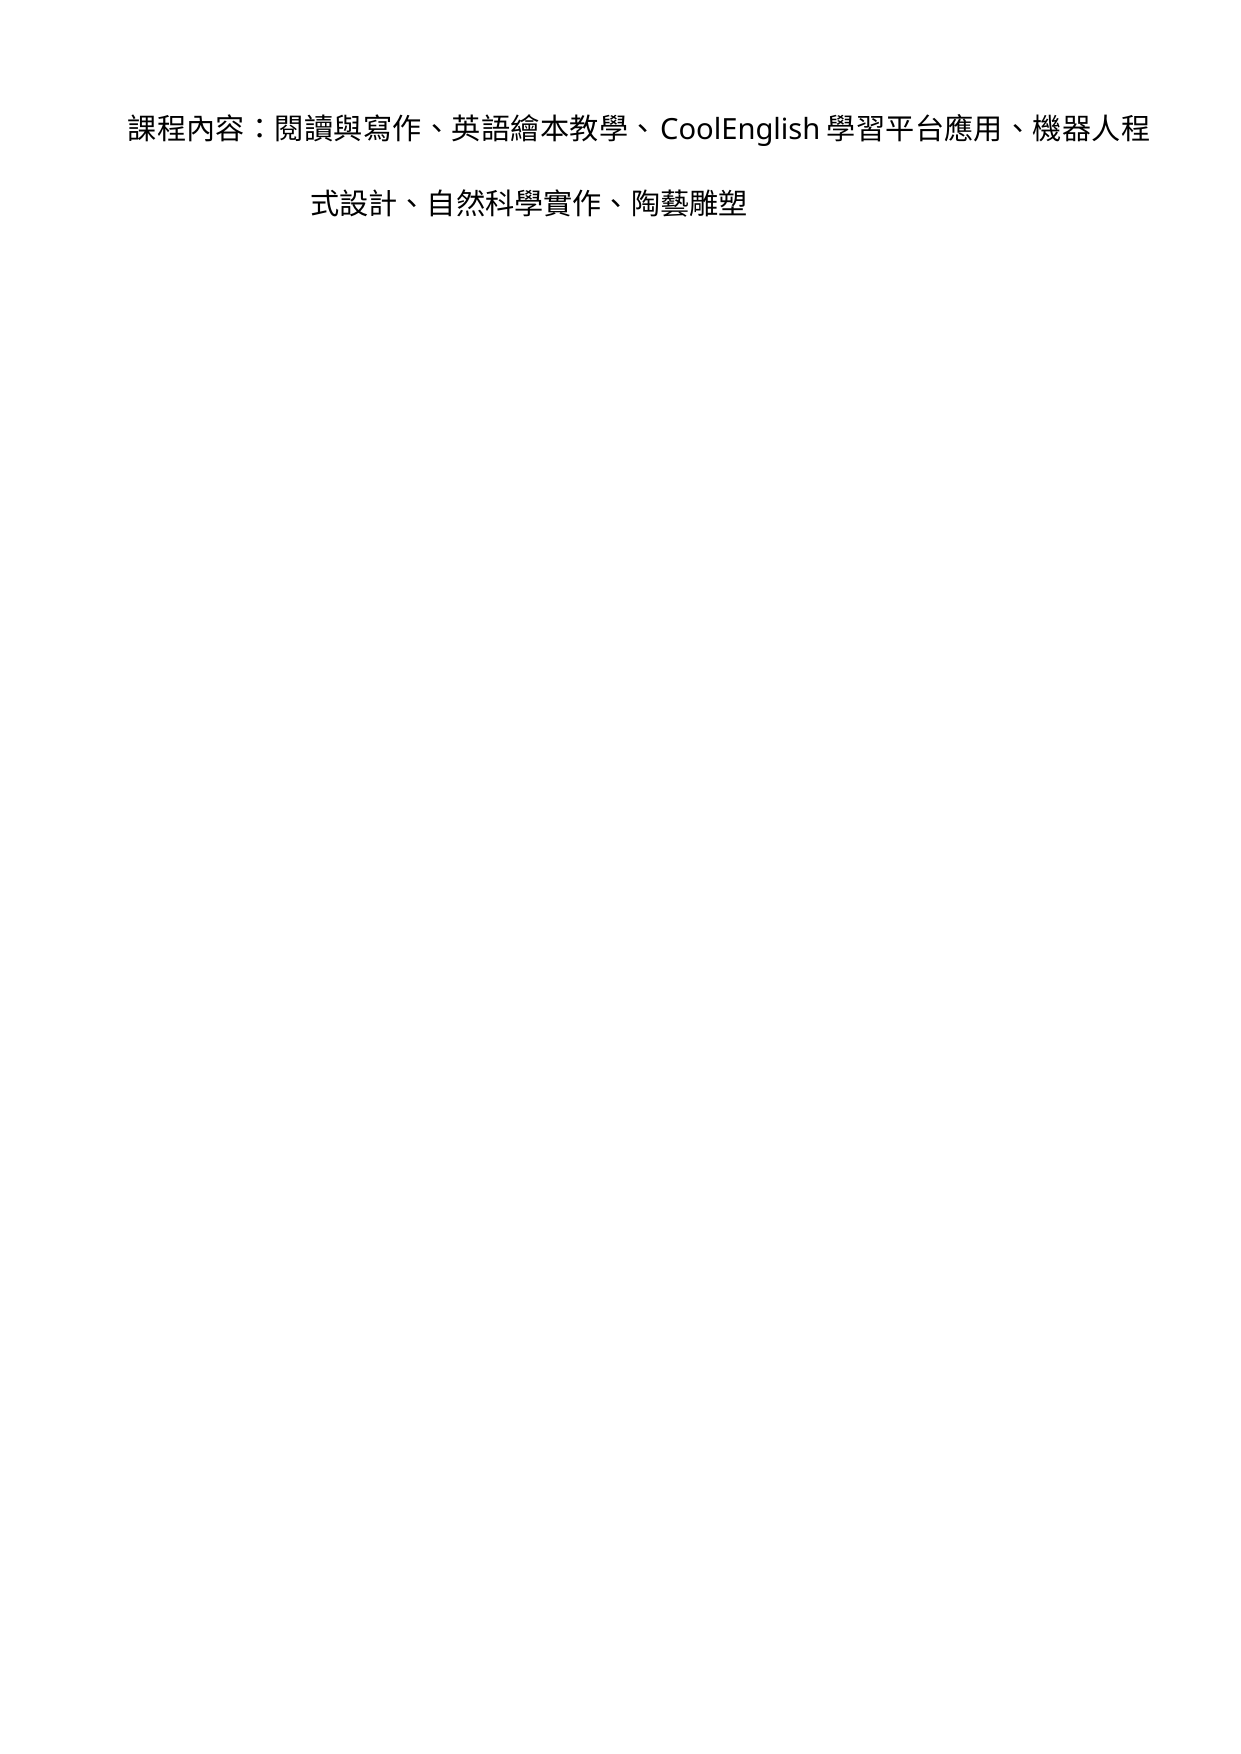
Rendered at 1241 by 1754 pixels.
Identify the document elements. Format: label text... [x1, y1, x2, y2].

text 課程內容：閱讀與寫作、英語繪本教學、CoolEnglish學習平台應用、機器人程式設計、自然科學實作、陶藝雕塑 [89, 89, 1152, 239]
